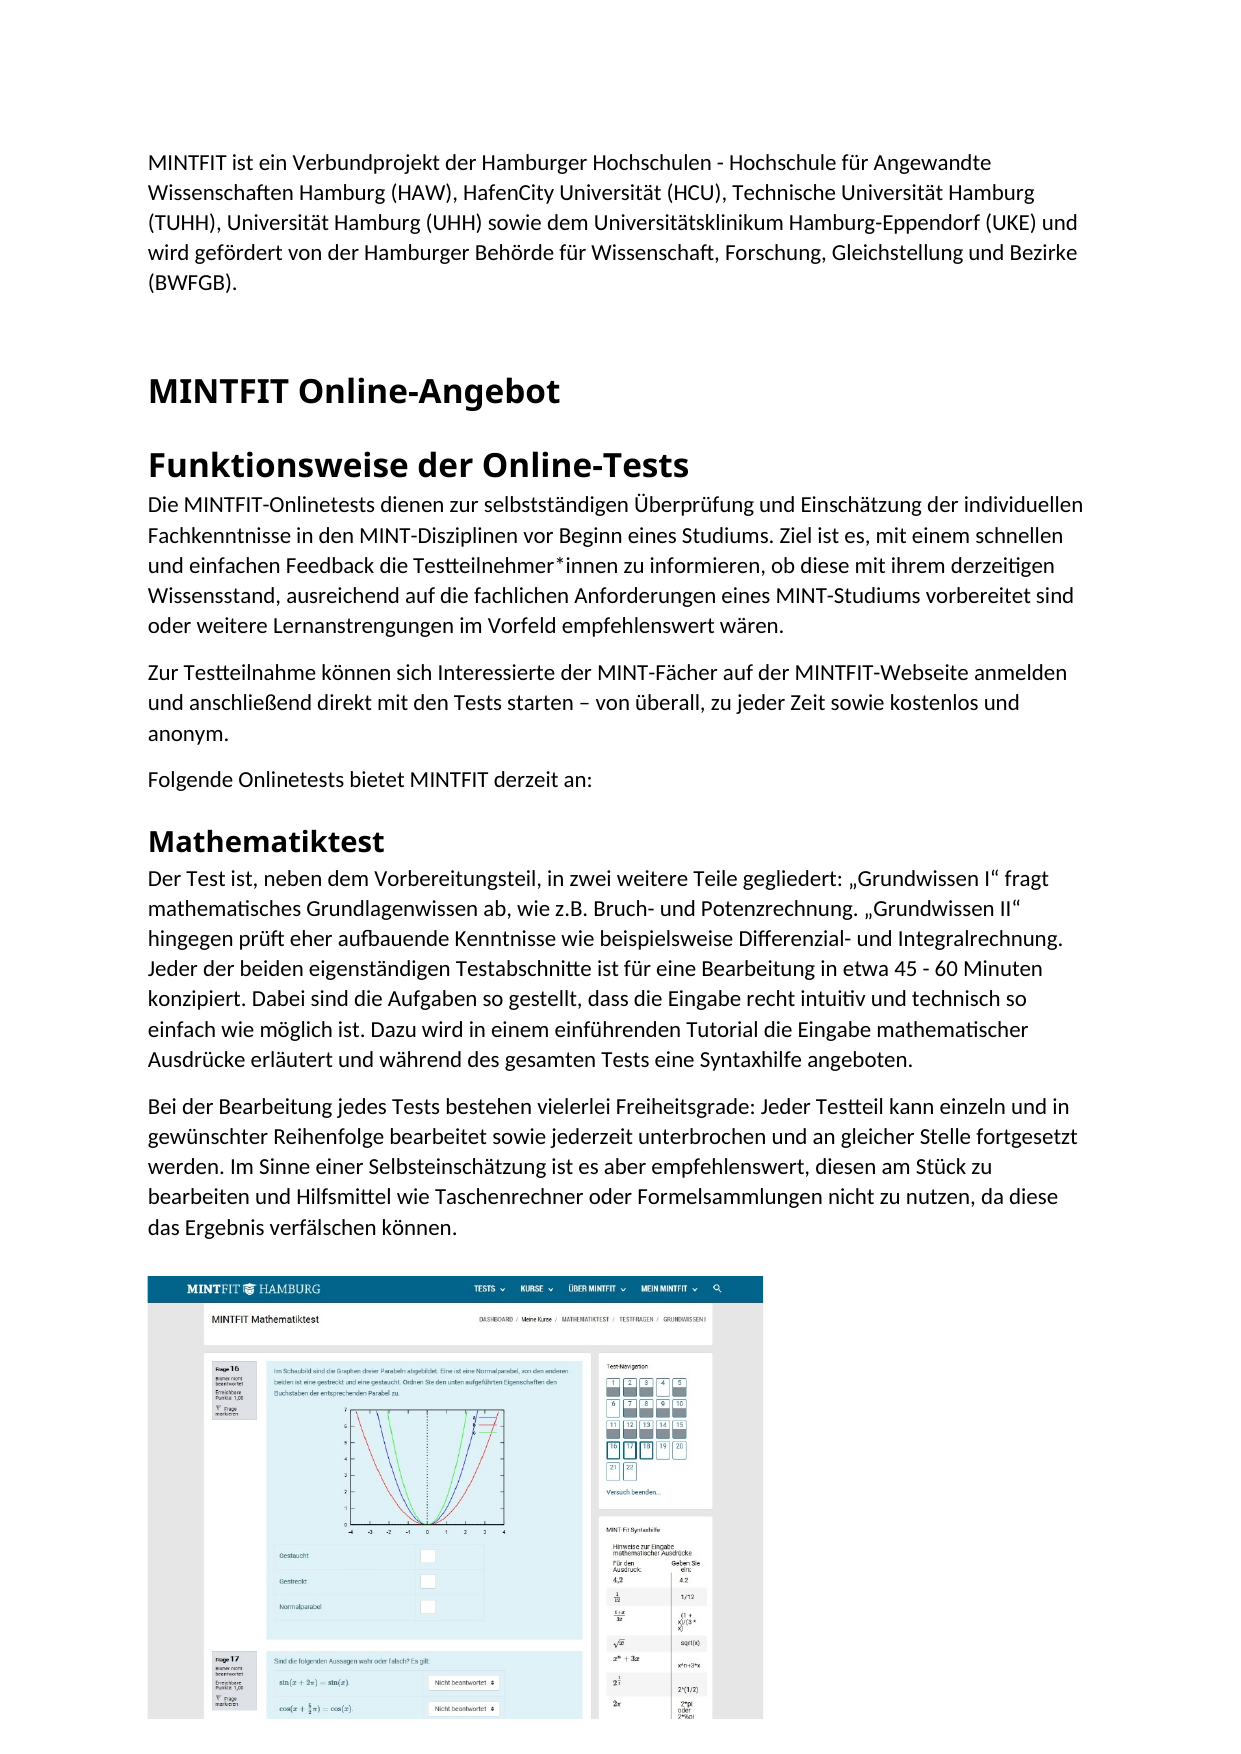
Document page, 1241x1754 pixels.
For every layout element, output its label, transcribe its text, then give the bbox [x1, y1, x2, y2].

text Bei der Bearbeitung jedes Tests bestehen vielerlei Freiheitsgrade: Jeder Testteil kann einzeln und in gewünschter Reihenfolge bearbeitet sowie jederzeit unterbrochen und an gleicher Stelle fortgesetzt werden. Im Sinne einer Selbsteinschätzung ist es aber empfehlenswert, diesen am Stück zu bearbeiten und Hilfsmittel wie Taschenrechner oder Formelsammlungen nicht zu nutzen, da diese das Ergebnis verfälschen können. [148, 1092, 1093, 1241]
picture [147, 1303, 763, 1719]
picture [642, 1285, 658, 1292]
picture [243, 1283, 255, 1295]
picture [188, 1285, 239, 1293]
subtitle MINTFIT Online-Angebot [148, 368, 1093, 413]
picture [661, 1285, 686, 1291]
text MINTFIT ist ein Verbundprojekt der Hamburger Hochschulen - Hochschule für Angewandte Wissenschaften Hamburg (HAW), HafenCity Universität (HCU), Technische Universität Hamburg (TUHH), Universität Hamburg (UHH) sowie dem Universitätsklinikum Hamburg-Eppendorf (UKE) und wird gefördert von der Hamburger Behörde für Wissenschaft, Forschung, Gleichstellung und Bezirke (BWFGB). [148, 148, 1093, 296]
text Zur Testteilnahme können sich Interessierte der MINT-Fächer auf der MINTFIT-Webseite anmelden und anschließend direkt mit den Tests starten – von überall, zu jeder Zeit sowie kostenlos und anonym. [148, 658, 1093, 747]
subtitle Funktionsweise der Online-Tests [148, 442, 1093, 487]
picture [569, 1284, 615, 1291]
subtitle Mathematiktest [148, 821, 1093, 861]
picture [521, 1285, 543, 1291]
picture [476, 1286, 495, 1292]
text Die MINTFIT-Onlinetests dienen zur selbstständigen Überprüfung und Einschätzung der individuellen Fachkenntnisse in den MINT-Disziplinen vor Beginn eines Studiums. Ziel ist es, mit einem schnellen und einfachen Feedback die Testteilnehmer*innen zu informieren, ob diese mit ihrem derzeitigen Wissensstand, ausreichend auf die fachlichen Anforderungen eines MINT-Studiums vorbereitet sind oder weitere Lernanstrengungen im Vorfeld empfehlenswert wären. [148, 491, 1093, 639]
text Folgende Onlinetests bietet MINTFIT derzeit an: [148, 766, 1093, 794]
text Der Test ist, neben dem Vorbereitungsteil, in zwei weitere Teile gegliedert: „Grundwissen I“ fragt mathematisches Grundlagenwissen ab, wie z.B. Bruch- und Potenzrechnung. „Grundwissen II“ hingegen prüft eher aufbauende Kenntnisse wie beispielsweise Differenzial- und Integralrechnung. Jeder der beiden eigenständigen Testabschnitte ist für eine Bearbeitung in etwa 45 - 60 Minuten konzipiert. Dabei sind die Aufgaben so gestellt, dass die Eingabe recht intuitiv und technisch so einfach wie möglich ist. Dazu wird in einem einführenden Tutorial die Eingabe mathematischer Ausdrücke erläutert und während des gesamten Tests eine Syntaxhilfe angeboten. [148, 864, 1093, 1073]
picture [260, 1285, 314, 1293]
